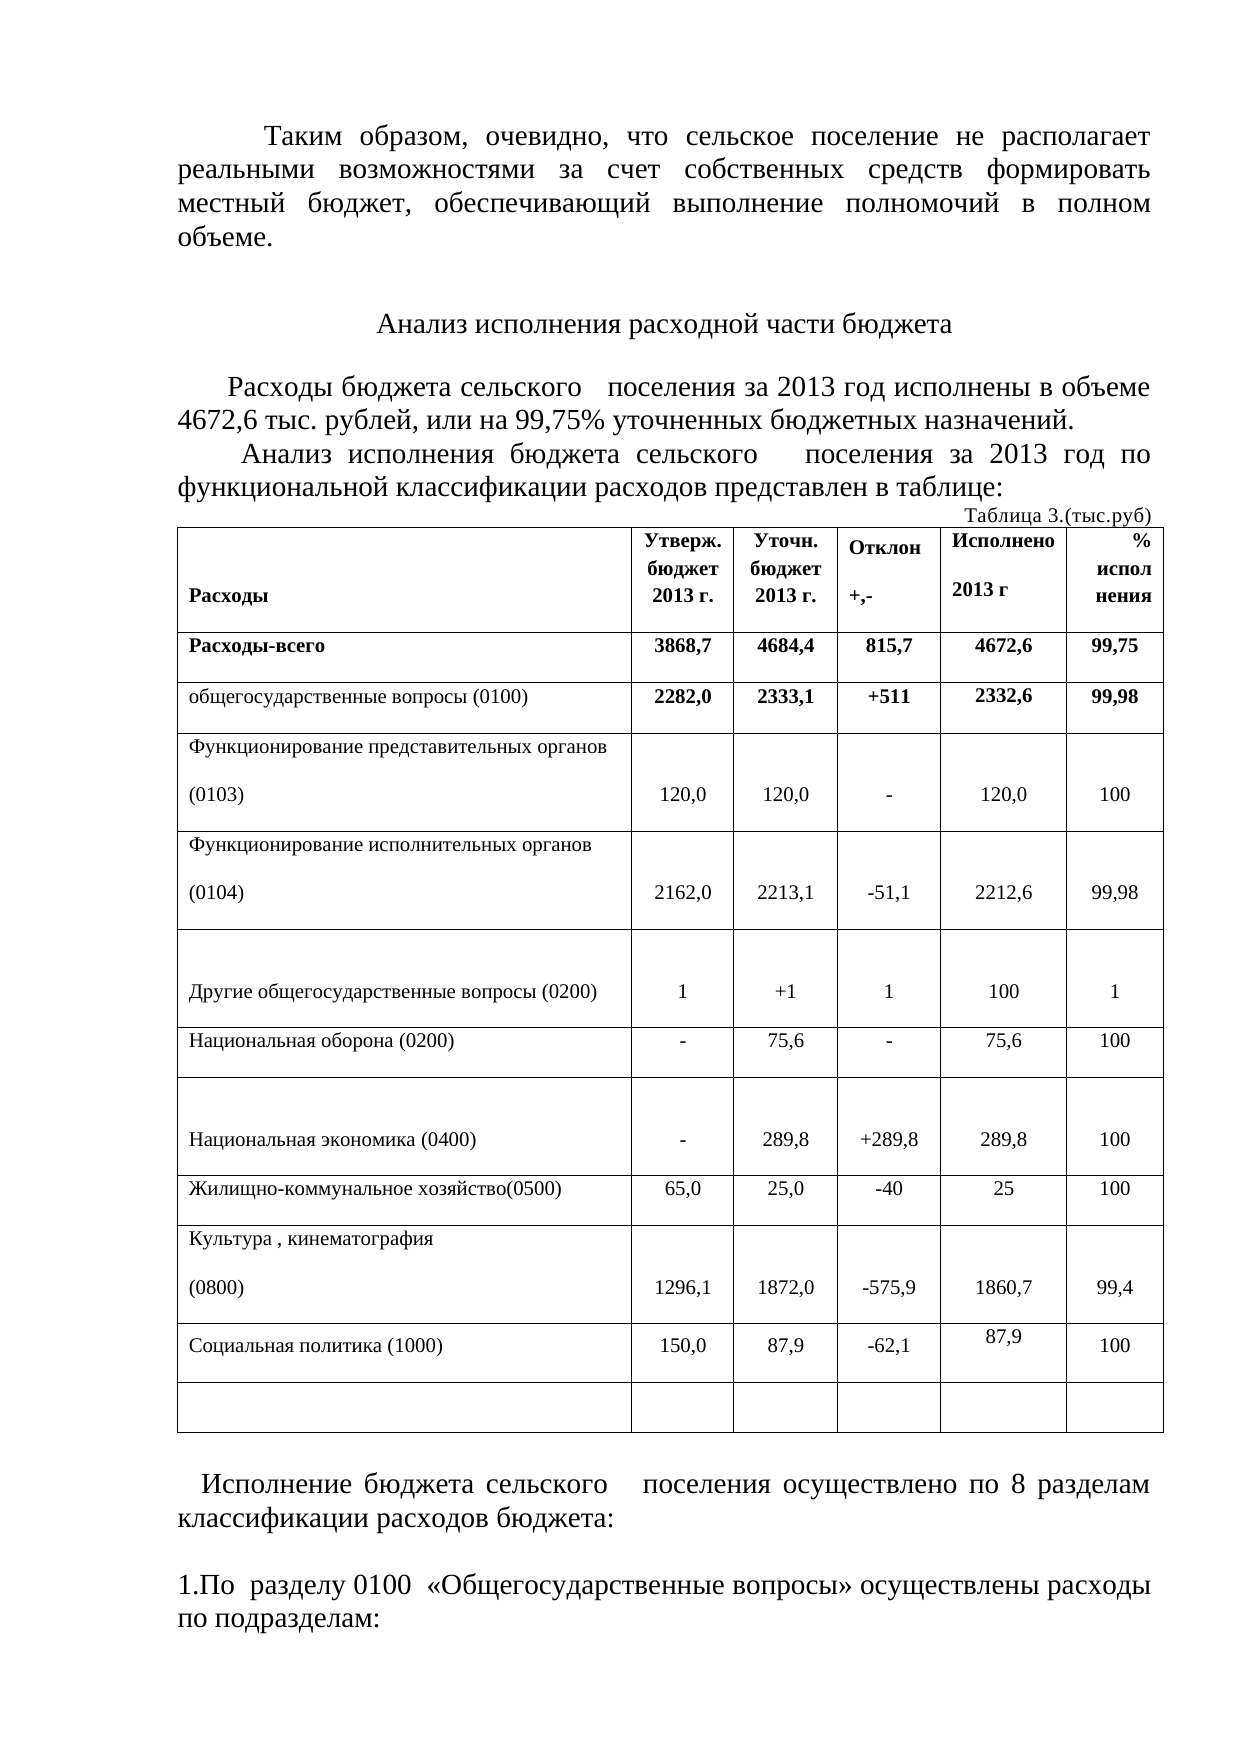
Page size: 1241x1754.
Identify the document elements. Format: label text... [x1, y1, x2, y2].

table_cell 2162,0 [632, 832, 733, 929]
table_cell 25 [941, 1176, 1066, 1225]
table_cell +511 [838, 683, 940, 733]
table_cell 150,0 [632, 1324, 733, 1382]
table_cell 100 [1067, 1324, 1163, 1382]
table_cell [838, 1383, 940, 1432]
table_cell 100 [1067, 1028, 1163, 1077]
table_header Расходы [178, 528, 631, 632]
table_cell общегосударственные вопросы (0100) [178, 683, 631, 733]
table_cell 100 [941, 930, 1066, 1027]
table_header Уточн. бюджет 2013 г. [734, 528, 837, 632]
table_cell +1 [734, 930, 837, 1027]
table_cell 2332,6 [941, 683, 1066, 733]
table_header Утверж. бюджет 2013 г. [632, 528, 733, 632]
table_cell Национальная оборона (0200) [178, 1028, 631, 1077]
table_cell 65,0 [632, 1176, 733, 1225]
table_cell 75,6 [734, 1028, 837, 1077]
table_cell 120,0 [734, 734, 837, 831]
table_cell 2333,1 [734, 683, 837, 733]
text 1.По разделу 0100 «Общегосударственные вопросы» осуществлены расходы по подразделам: [177, 1567, 1152, 1634]
text Расходы бюджета сельского поселения за 2013 год исполнены в объеме 4672,6 тыс. рублей, или на 99,75% уточненных бюджетных назначений. [177, 369, 1152, 436]
table_cell Функционирование исполнительных органов (0104) [178, 832, 631, 929]
table_cell 100 [1067, 1176, 1163, 1225]
table_cell 120,0 [941, 734, 1066, 831]
table_cell Функционирование представительных органов (0103) [178, 734, 631, 831]
table_cell -575,9 [838, 1226, 940, 1323]
table_cell - [632, 1078, 733, 1175]
text Таким образом, очевидно, что сельское поселение не располагает реальными возможностями за счет собственных средств формировать местный бюджет, обеспечивающий выполнение полномочий в полном объеме. [177, 118, 1152, 252]
table_cell [178, 1383, 631, 1432]
table_cell 99,98 [1067, 683, 1163, 733]
table_cell -40 [838, 1176, 940, 1225]
table_cell 2213,1 [734, 832, 837, 929]
table_cell 120,0 [632, 734, 733, 831]
table_cell [1067, 1383, 1163, 1432]
text Анализ исполнения расходной части бюджета [177, 307, 1152, 340]
table_cell 100 [1067, 734, 1163, 831]
table_cell 3868,7 [632, 633, 733, 682]
table_cell 289,8 [734, 1078, 837, 1175]
table_cell [941, 1383, 1066, 1432]
table_cell 1 [632, 930, 733, 1027]
table_cell 4672,6 [941, 633, 1066, 682]
table_cell -51,1 [838, 832, 940, 929]
table_cell 1860,7 [941, 1226, 1066, 1323]
text Таблица 3.(тыс.руб) [177, 503, 1152, 527]
text Анализ исполнения бюджета сельского поселения за 2013 год по функциональной классификации расходов представлен в таблице: [177, 436, 1152, 503]
table_cell [632, 1383, 733, 1432]
table_cell - [632, 1028, 733, 1077]
table_cell 1 [1067, 930, 1163, 1027]
table_cell 87,9 [941, 1324, 1066, 1382]
table_cell 1872,0 [734, 1226, 837, 1323]
table_header % испол нения [1067, 528, 1163, 632]
table_cell 2282,0 [632, 683, 733, 733]
table_cell 4684,4 [734, 633, 837, 682]
table_cell -62,1 [838, 1324, 940, 1382]
table_cell 87,9 [734, 1324, 837, 1382]
table_cell Национальная экономика (0400) [178, 1078, 631, 1175]
table_cell 2212,6 [941, 832, 1066, 929]
table_cell - [838, 1028, 940, 1077]
table_header Отклон +,- [838, 528, 940, 632]
table_cell 815,7 [838, 633, 940, 682]
table_cell 100 [1067, 1078, 1163, 1175]
table_header Исполнено 2013 г [941, 528, 1066, 632]
text Исполнение бюджета сельского поселения осуществлено по 8 разделам классификации расходов бюджета: [177, 1466, 1152, 1533]
table_cell +289,8 [838, 1078, 940, 1175]
table_cell 99,4 [1067, 1226, 1163, 1323]
table_cell - [838, 734, 940, 831]
table_cell [734, 1383, 837, 1432]
table_cell Другие общегосударственные вопросы (0200) [178, 930, 631, 1027]
table_cell 289,8 [941, 1078, 1066, 1175]
table_cell Культура , кинематография (0800) [178, 1226, 631, 1323]
table_cell 1296,1 [632, 1226, 733, 1323]
table_cell 99,75 [1067, 633, 1163, 682]
table_cell Жилищно-коммунальное хозяйство(0500) [178, 1176, 631, 1225]
table_cell 99,98 [1067, 832, 1163, 929]
table_cell 25,0 [734, 1176, 837, 1225]
table_cell Расходы-всего [178, 633, 631, 682]
table_cell 75,6 [941, 1028, 1066, 1077]
table_cell Социальная политика (1000) [178, 1324, 631, 1382]
table_cell 1 [838, 930, 940, 1027]
